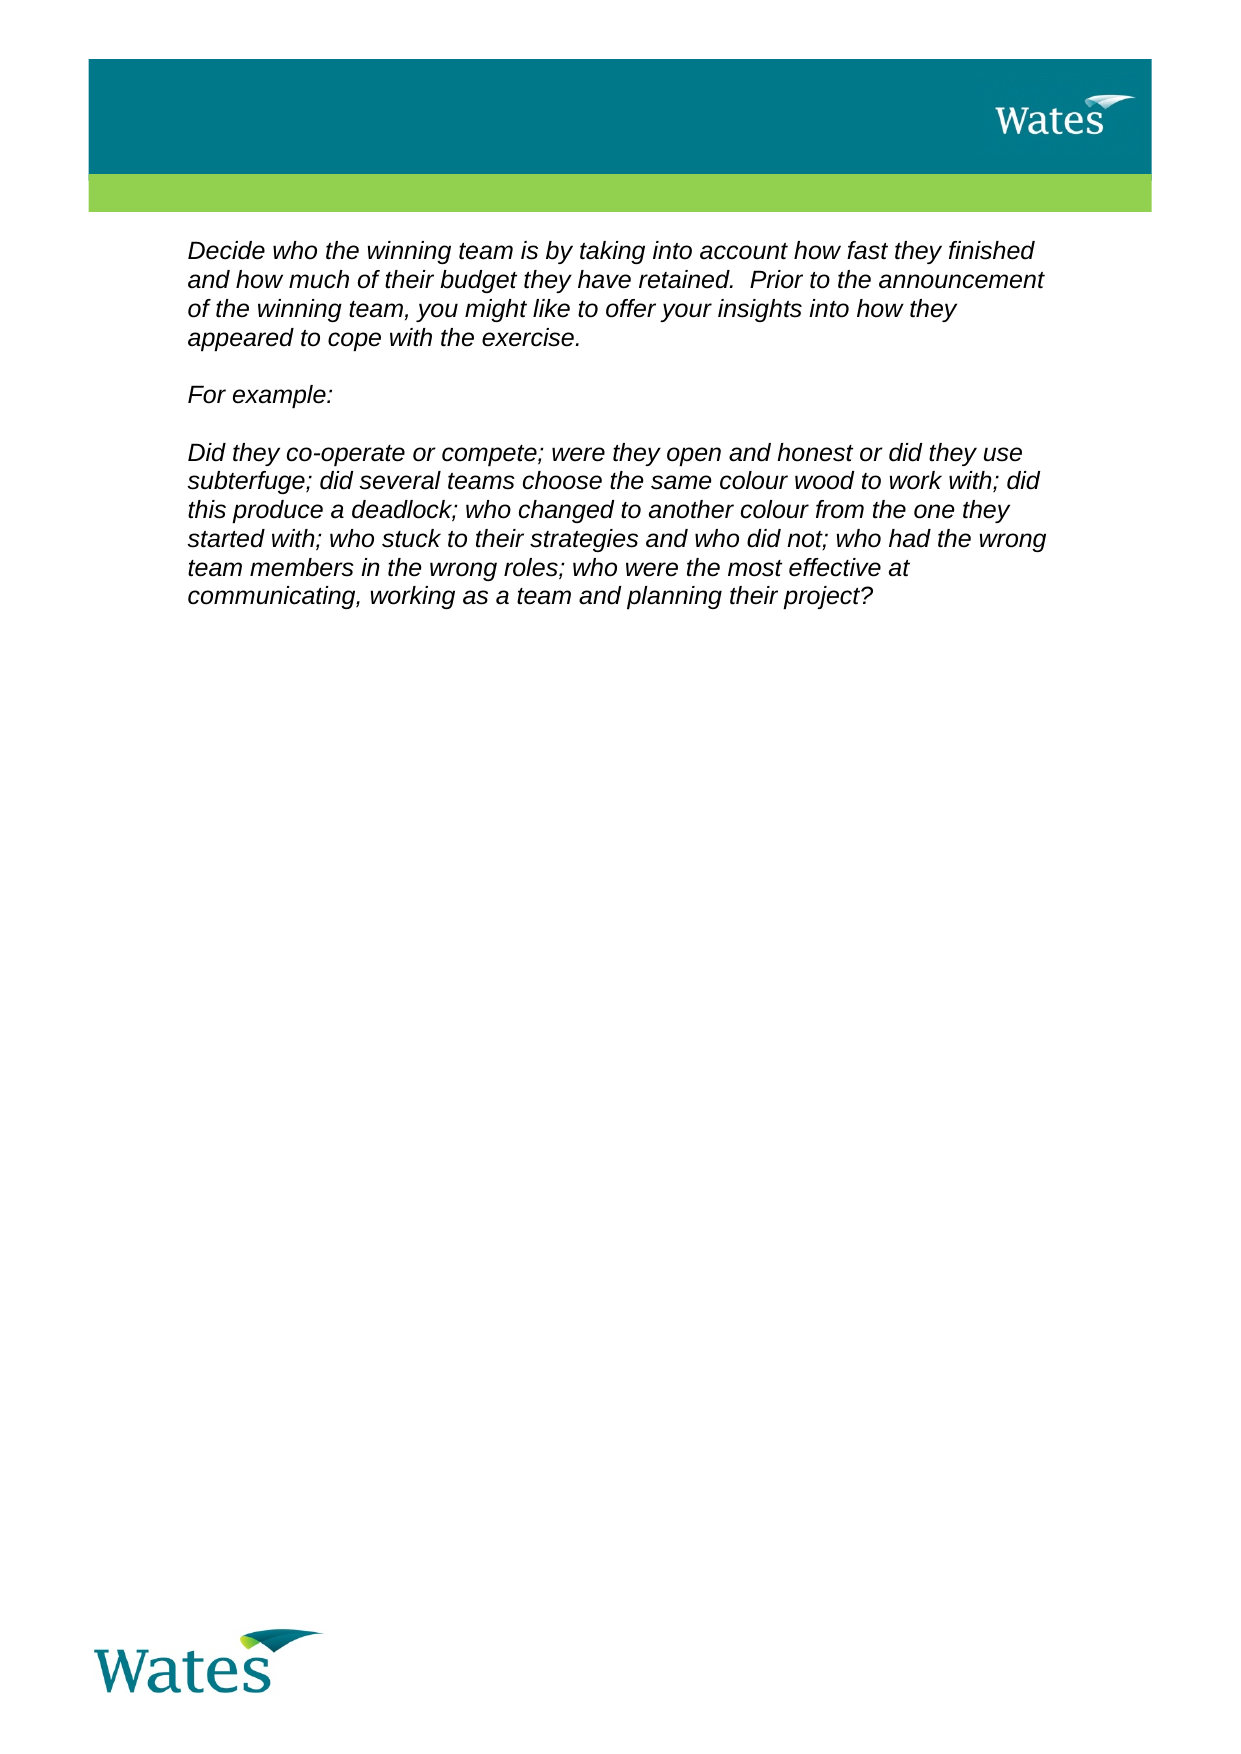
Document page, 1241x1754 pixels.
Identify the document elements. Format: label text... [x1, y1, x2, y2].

text Decide who the winning team is by taking into account how fast they finished and how much of their budget they have retained. Prior to the announcement of the winning team, you might like to offer your insights into how they appeared to cope with the exercise. [187, 236, 1053, 351]
text Did they co-operate or compete; were they open and honest or did they use subterfuge; did several teams choose the same colour wood to work with; did this produce a deadlock; who changed to another colour from the one they started with; who stuck to their strategies and who did not; who had the wrong team members in the wrong roles; who were the most effective at communicating, working as a team and planning their project? [187, 437, 1053, 610]
picture [974, 73, 1142, 155]
picture [59, 1594, 359, 1727]
text For example: [187, 380, 1053, 409]
